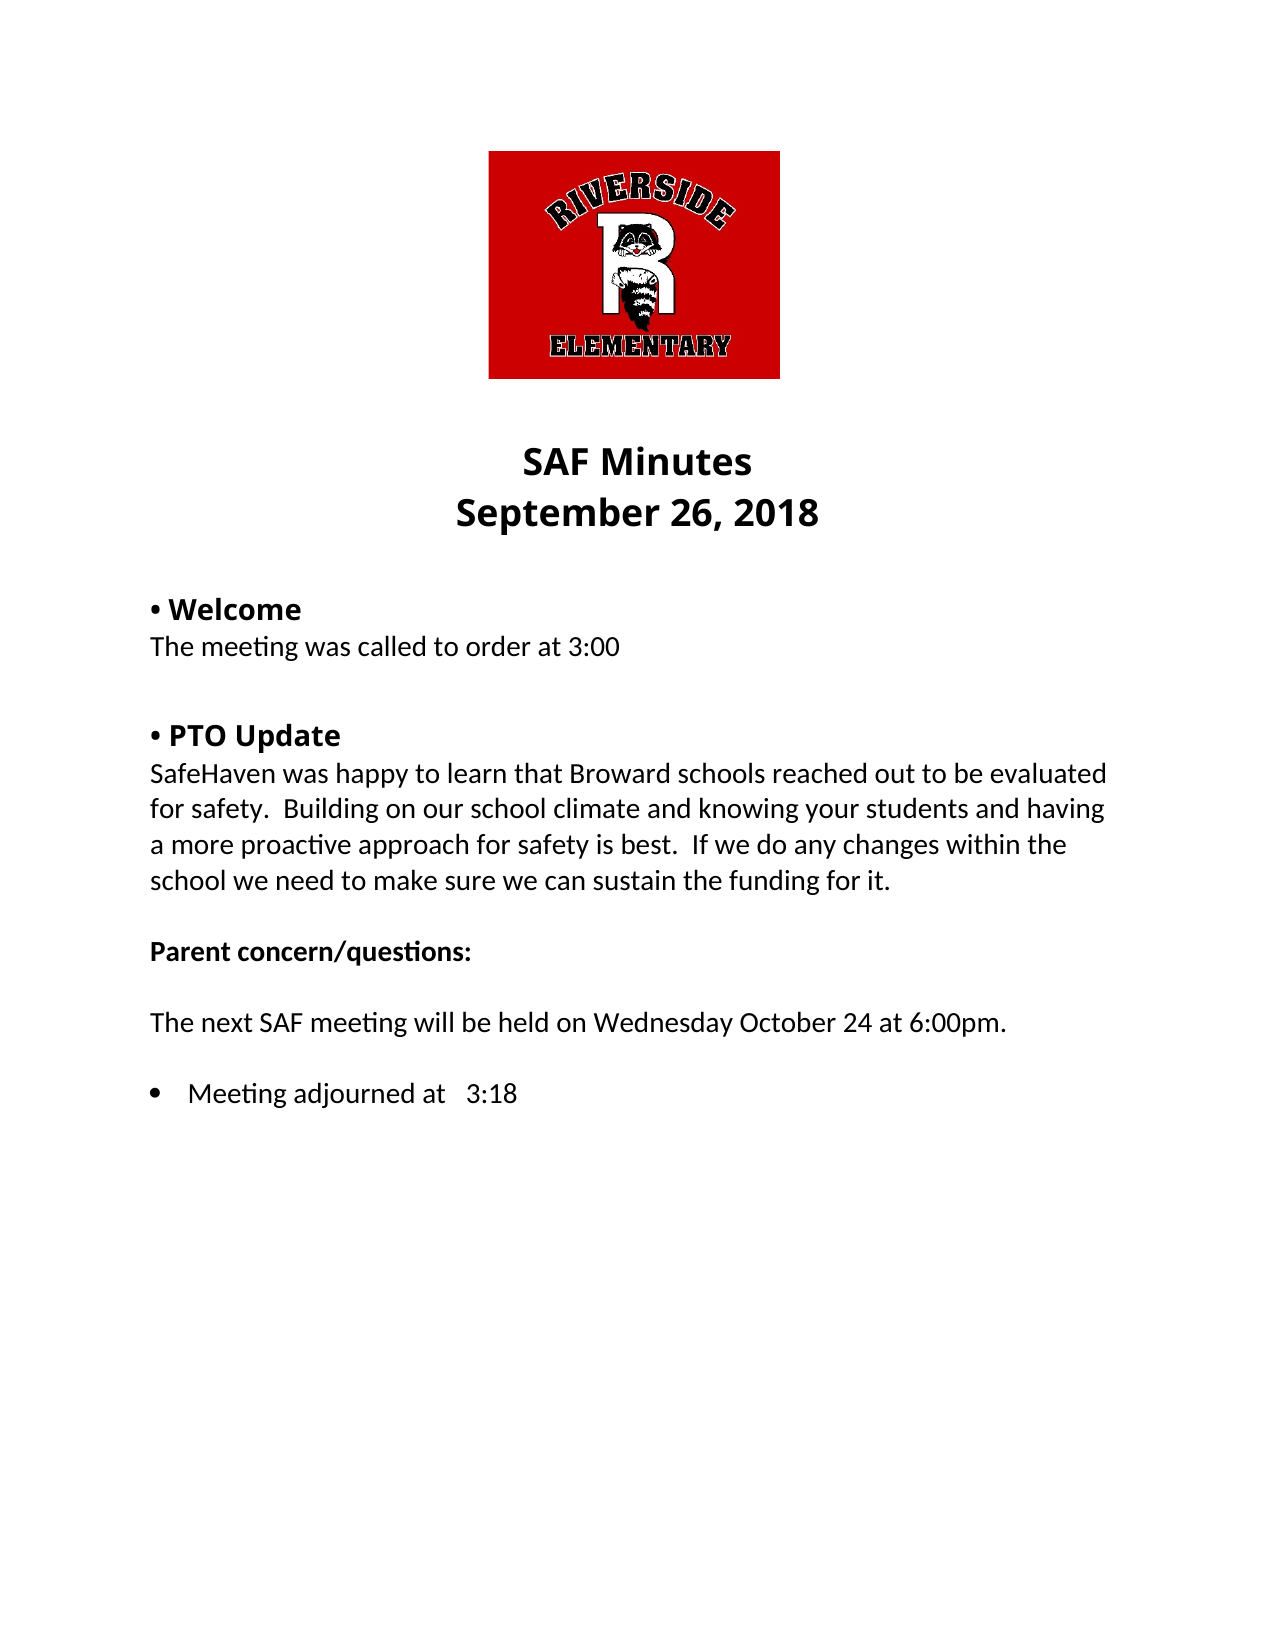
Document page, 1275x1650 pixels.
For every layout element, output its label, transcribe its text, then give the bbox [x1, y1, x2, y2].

text • Welcome [150, 589, 1125, 628]
text The next SAF meeting will be held on Wednesday October 24 at 6:00pm. [150, 1004, 1125, 1040]
text The meeting was called to order at 3:00 [150, 628, 1125, 664]
list Meeting adjourned at 3:18 [150, 1076, 1125, 1111]
text • PTO Update [150, 715, 1125, 755]
text SAF Minutes [150, 436, 1125, 487]
text September 26, 2018 [150, 487, 1125, 538]
text Parent concern/questions: [150, 933, 1125, 969]
text SafeHaven was happy to learn that Broward schools reached out to be evaluated for safety. Building on our school climate and knowing your students and having a more proactive approach for safety is best. If we do any changes within the school we need to make sure we can sustain the funding for it. [150, 755, 1125, 897]
picture [488, 151, 780, 379]
